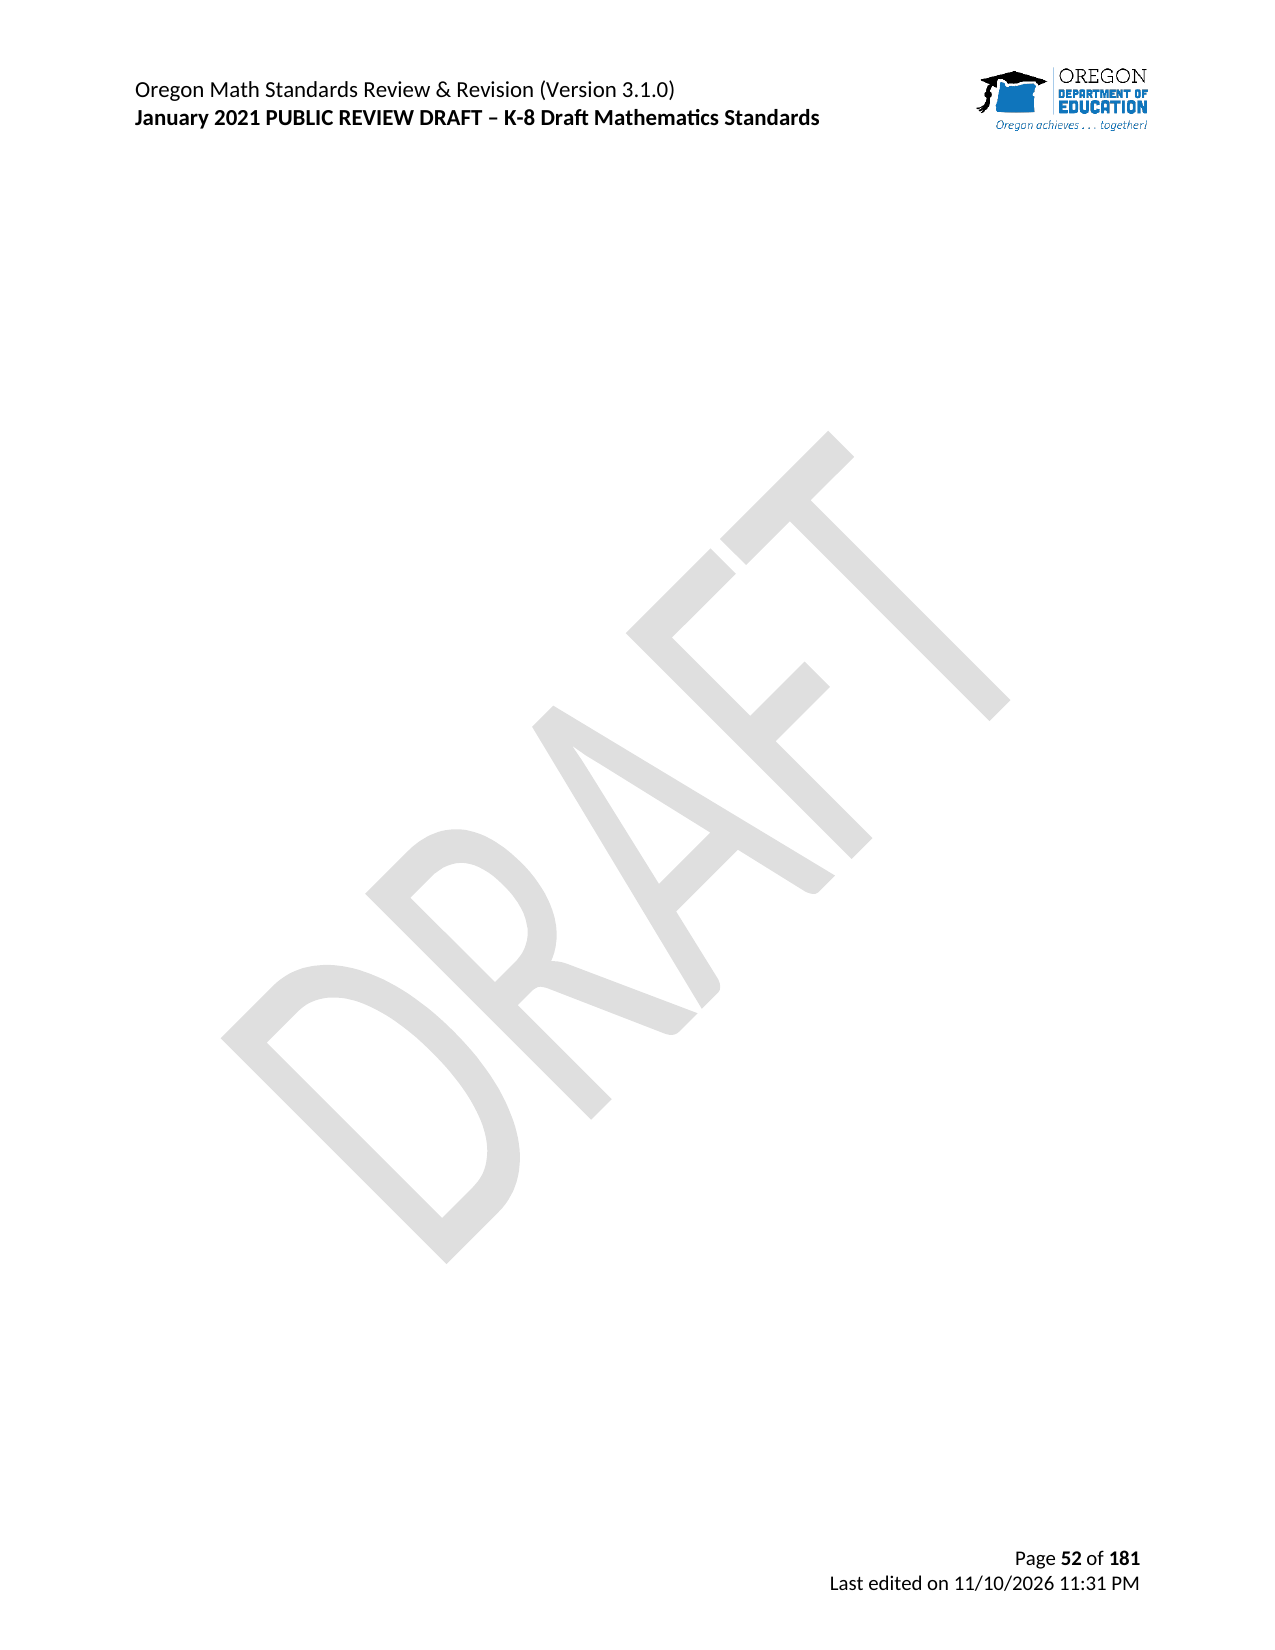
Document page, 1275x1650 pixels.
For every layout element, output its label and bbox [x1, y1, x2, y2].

picture [957, 48, 1168, 154]
